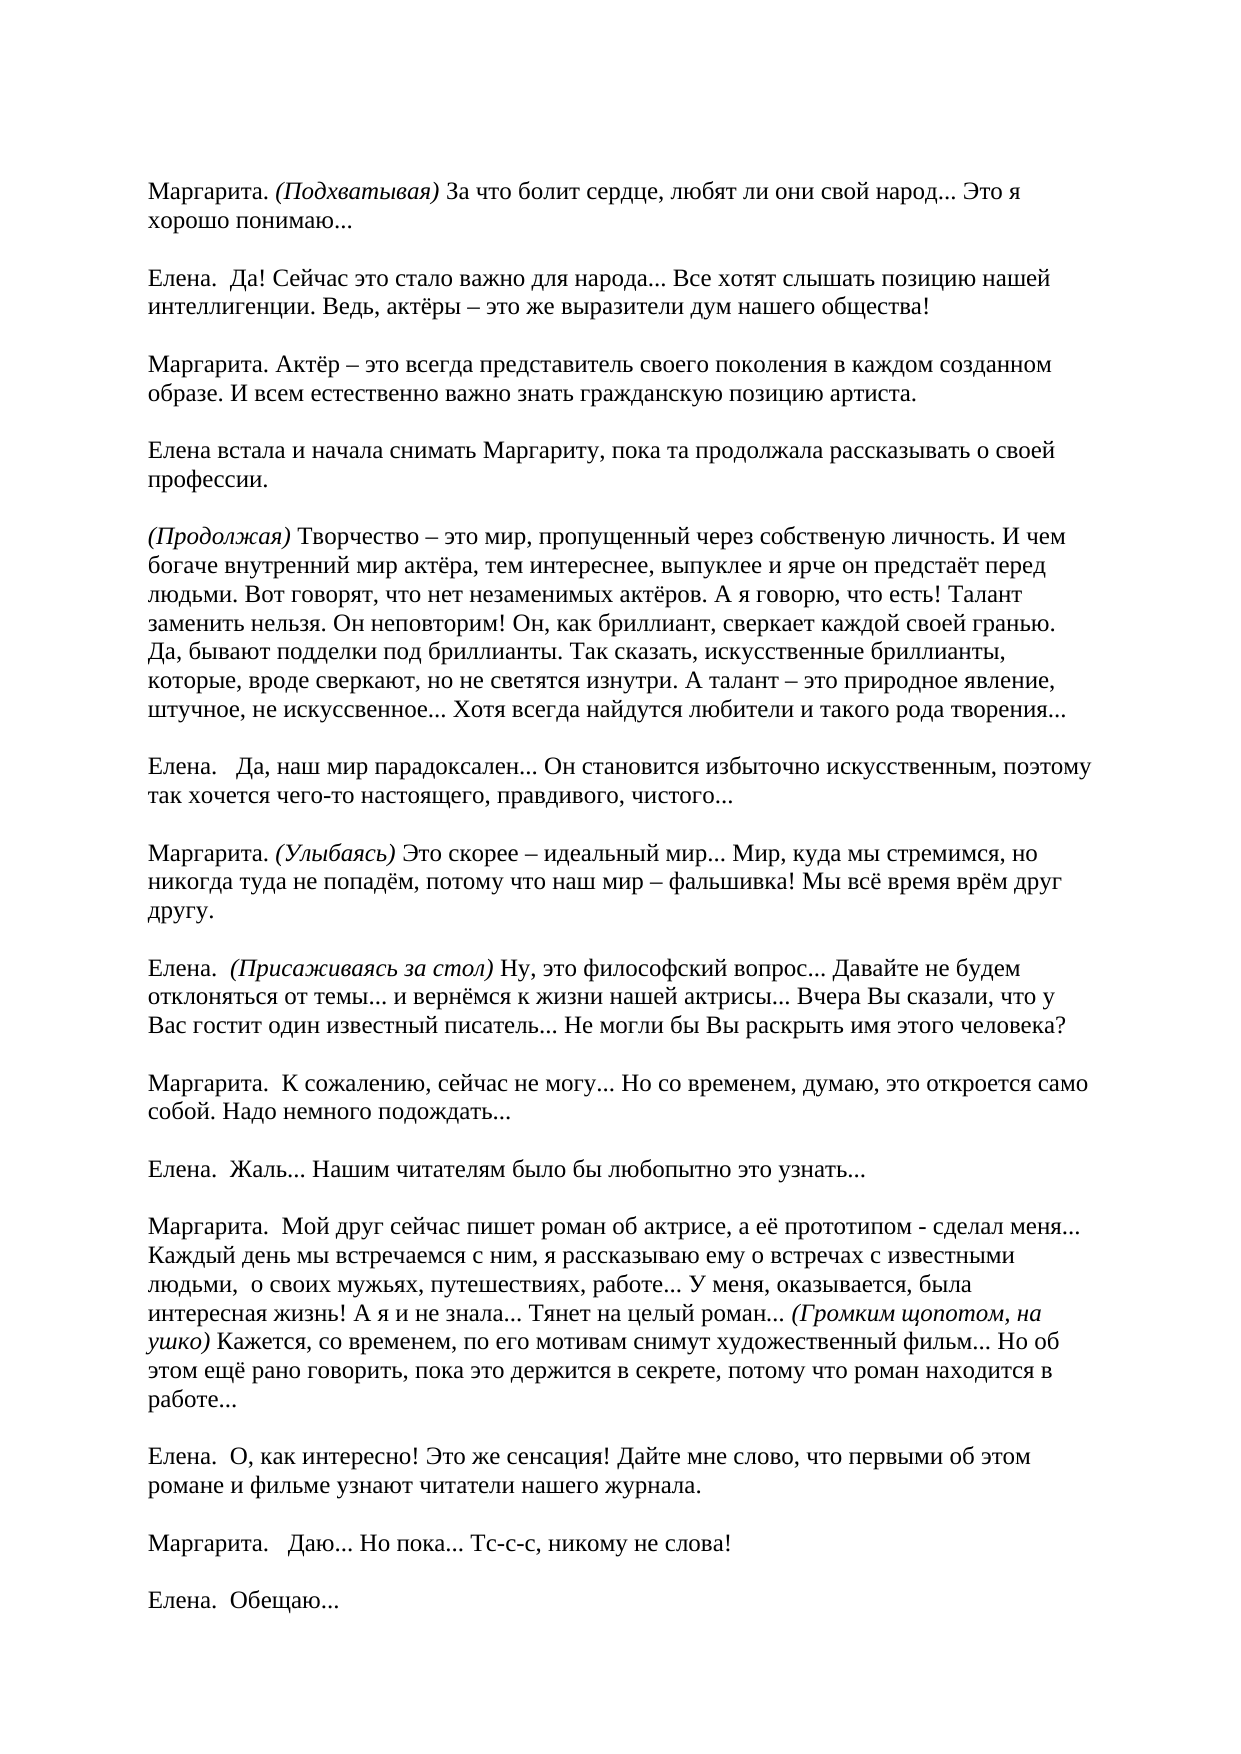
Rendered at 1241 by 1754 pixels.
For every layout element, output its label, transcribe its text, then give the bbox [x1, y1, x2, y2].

text Маргарита. Даю... Но пока... Тс-с-с, никому не слова! [148, 1528, 1093, 1556]
text Елена. Жаль... Нашим читателям было бы любопытно это узнать... [148, 1154, 1093, 1183]
text Елена. (Присаживаясь за стол) Ну, это философский вопрос... Давайте не будем отклоняться от темы... и вернёмся к жизни нашей актрисы... Вчера Вы сказали, что у Вас гостит один известный писатель... Не могли бы Вы раскрыть имя этого человека? [148, 953, 1093, 1039]
text Елена. Да! Сейчас это стало важно для народа... Все хотят слышать позицию нашей интеллигенции. Ведь, актёры – это же выразители дум нашего общества! [148, 263, 1093, 320]
text Маргарита. Мой друг сейчас пишет роман об актрисе, а её прототипом - сделал меня... Каждый день мы встречаемся с ним, я рассказываю ему о встречах с известными людьми, о своих мужьях, путешествиях, работе... У меня, оказывается, была интересная жизнь! А я и не знала... Тянет на целый роман... (Громким щопотом, на ушко) Кажется, со временем, по его мотивам снимут художественный фильм... Но об этом ещё рано говорить, пока это держится в секрете, потому что роман находится в работе... [148, 1211, 1093, 1413]
text Маргарита. (Подхватывая) За что болит сердце, любят ли они свой народ... Это я хорошо понимаю... [148, 176, 1093, 234]
text Елена встала и начала снимать Маргариту, пока та продолжала рассказывать о своей профессии. [148, 435, 1093, 493]
text Маргарита. (Улыбаясь) Это скорее – идеальный мир... Мир, куда мы стремимся, но никогда туда не попадём, потому что наш мир – фальшивка! Мы всё время врём друг другу. [148, 838, 1093, 924]
text Маргарита. Актёр – это всегда представитель своего поколения в каждом созданном образе. И всем естественно важно знать гражданскую позицию артиста. [148, 349, 1093, 406]
text Маргарита. К сожалению, сейчас не могу... Но со временем, думаю, это откроется само собой. Надо немного подождать... [148, 1068, 1093, 1125]
text Елена. Обещаю... [148, 1585, 1093, 1614]
text Елена. Да, наш мир парадоксален... Он становится избыточно искусственным, поэтому так хочется чего-то настоящего, правдивого, чистого... [148, 751, 1093, 809]
text (Продолжая) Творчество – это мир, пропущенный через собственую личность. И чем богаче внутренний мир актёра, тем интереснее, выпуклее и ярче он предстаёт перед людьми. Вот говорят, что нет незаменимых актёров. А я говорю, что есть! Талант заменить нельзя. Он неповторим! Он, как бриллиант, сверкает каждой своей гранью. Да, бывают подделки под бриллианты. Так сказать, искусственные бриллианты, которые, вроде сверкают, но не светятся изнутри. А талант – это природное явление, штучное, не искуссвенное... Хотя всегда найдутся любители и такого рода творения... [148, 521, 1093, 723]
text Елена. О, как интересно! Это же сенсация! Дайте мне слово, что первыми об этом романе и фильме узнают читатели нашего журнала. [148, 1441, 1093, 1499]
